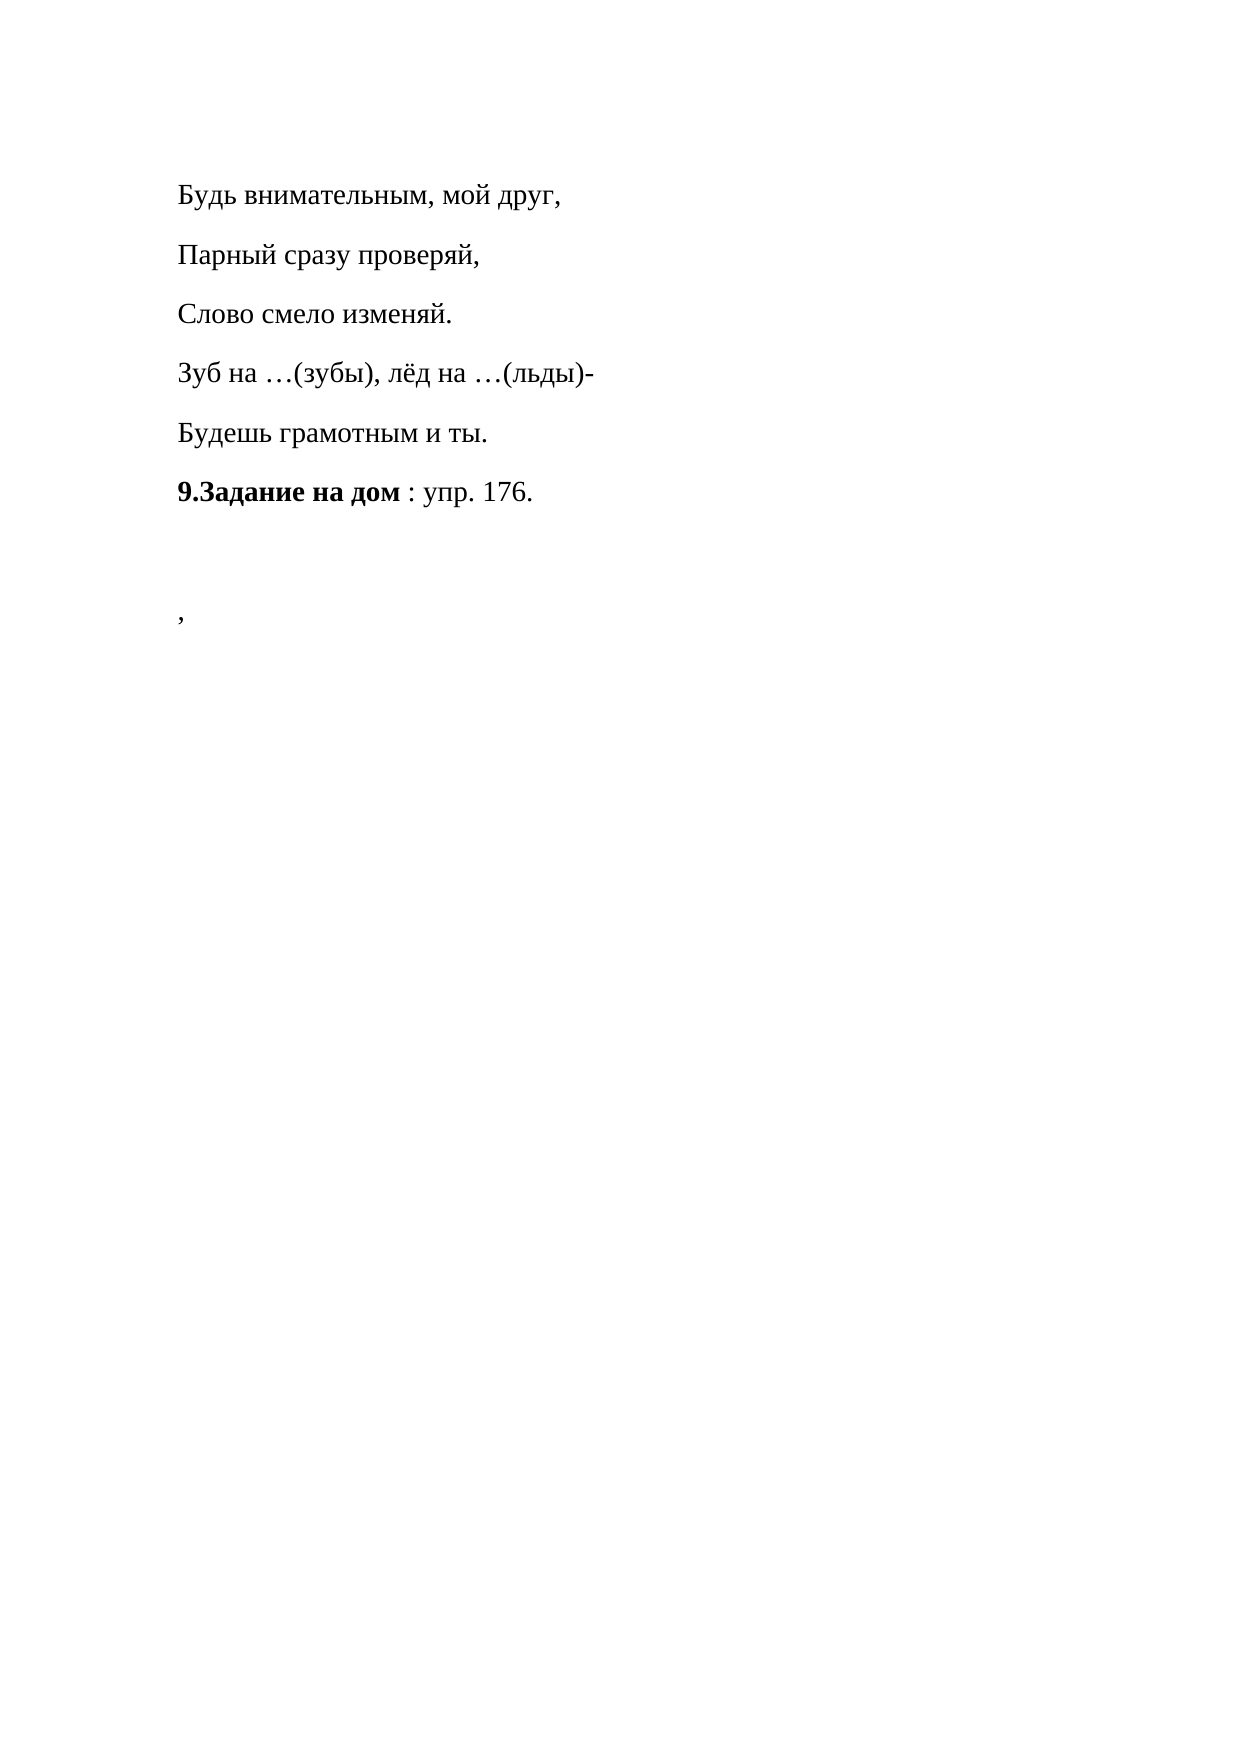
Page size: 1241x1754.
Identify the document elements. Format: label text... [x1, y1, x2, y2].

text Парный сразу проверяй, [177, 237, 1152, 270]
text Будешь грамотным и ты. [177, 415, 1152, 448]
text Зуб на …(зубы), лёд на …(льды)- [177, 356, 1152, 389]
text Слово смело изменяй. [177, 296, 1152, 330]
text , [177, 593, 1152, 627]
text Будь внимательным, мой друг, [177, 177, 1152, 211]
text 9.Задание на дом : упр. 176. [177, 474, 1152, 508]
